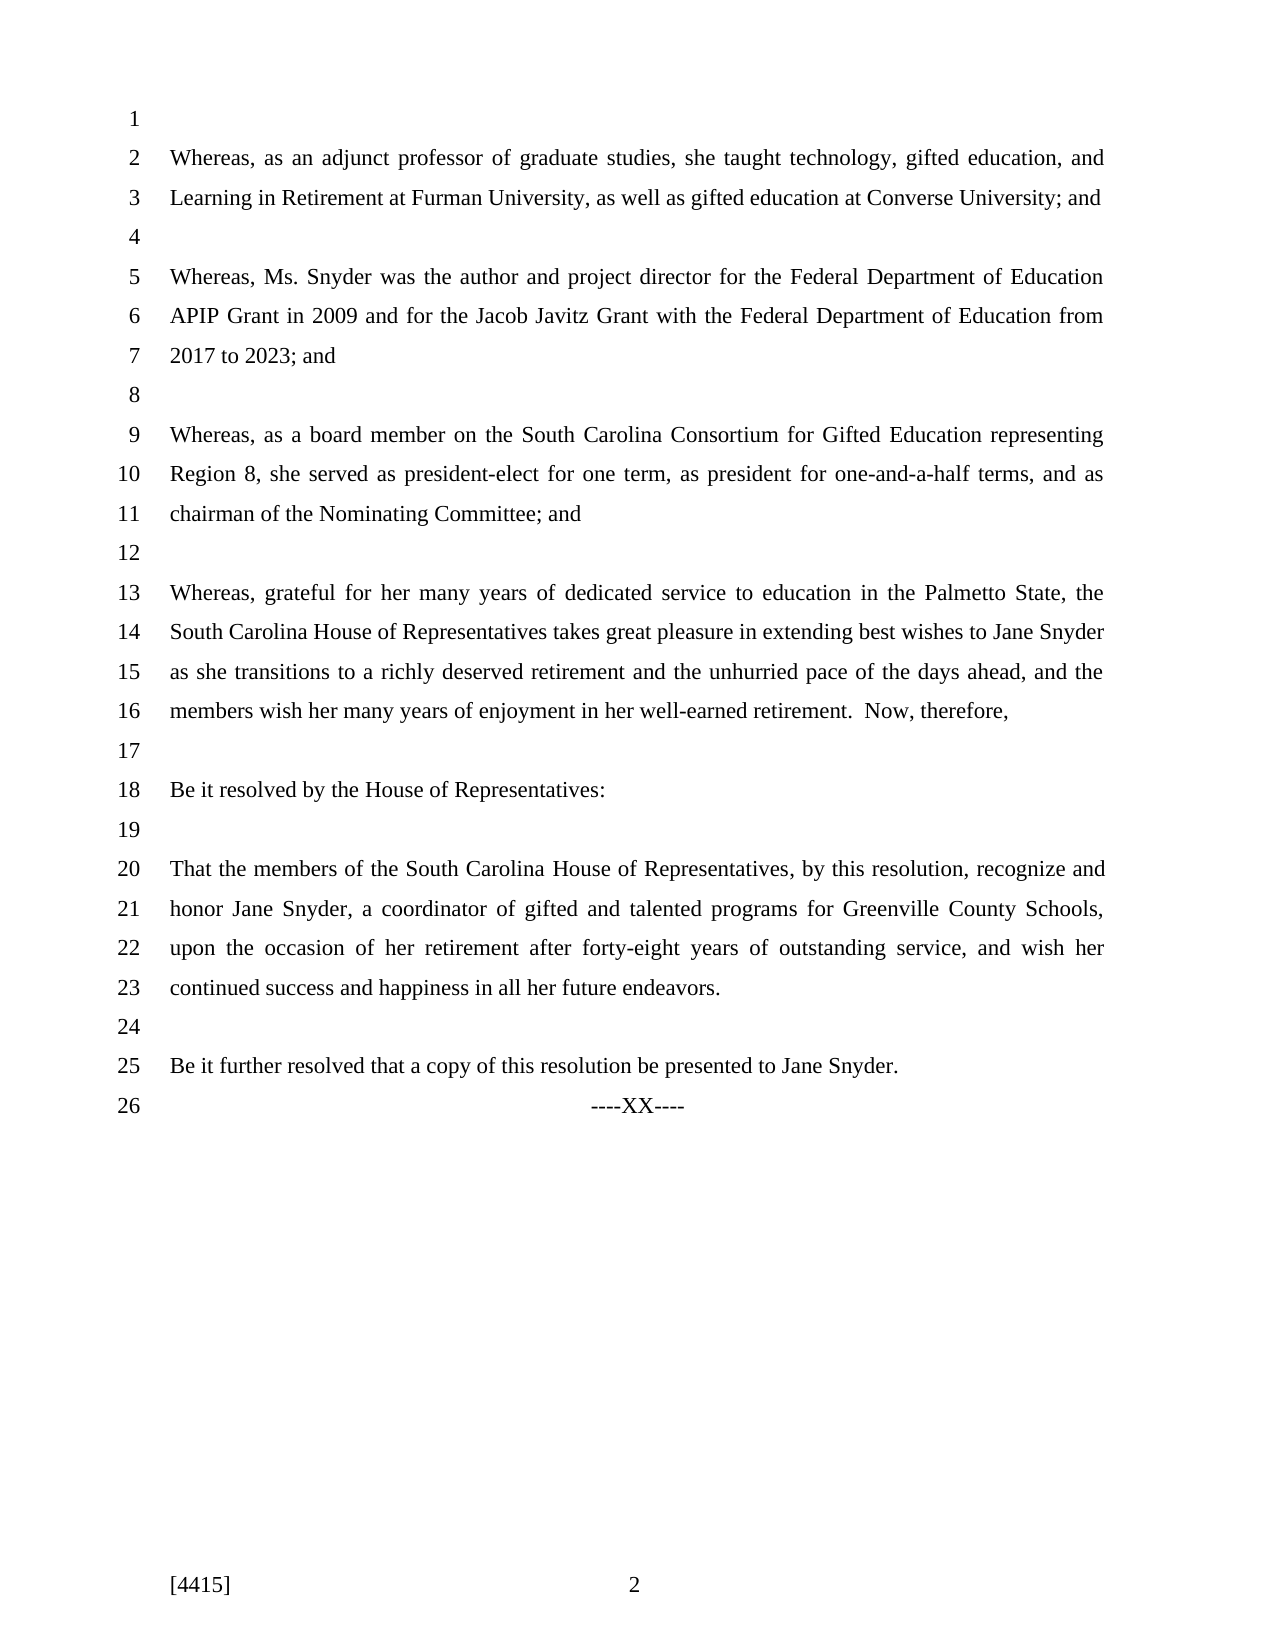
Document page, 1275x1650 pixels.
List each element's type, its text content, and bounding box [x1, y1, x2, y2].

text ----XX---- [169, 1092, 1106, 1118]
text That the members of the South Carolina , by this resolution, recognize and honor Jane Snyder, a coordinator of gifted and talented programs for Greenville County Schools, upon the occasion of her retirement after forty-eight years of outstanding service, and wish her continued success and happiness in all her future endeavors. [169, 855, 1106, 1000]
text Whereas, grateful for her many years of dedicated service to education in the Palmetto State, the South Carolina House of Representatives takes great pleasure in extending best wishes to Jane Snyder as she transitions to a richly deserved retirement and the unhurried pace of the days ahead, and the members wish her many years of enjoyment in her well-earned retirement. Now, therefore, [169, 579, 1106, 723]
text Be it resolved by the : [169, 776, 1106, 802]
text Whereas, as an adjunct professor of graduate studies, she taught technology, gifted education, and Learning in Retirement at Furman University, as well as gifted education at Converse University; and [169, 144, 1106, 210]
text Be it further resolved that a copy of this resolution be presented to Jane Snyder. [169, 1052, 1106, 1079]
text Whereas, Ms. Snyder was the author and project director for the Federal Department of Education APIP Grant in 2009 and for the Jacob Javitz Grant with the Federal Department of Education from 2017 to 2023; and [169, 263, 1106, 368]
text Whereas, as a board member on the South Carolina Consortium for Gifted Education representing Region 8, she served as president-elect for one term, as president for one-and-a-half terms, and as chairman of the Nominating Committee; and [169, 421, 1106, 526]
